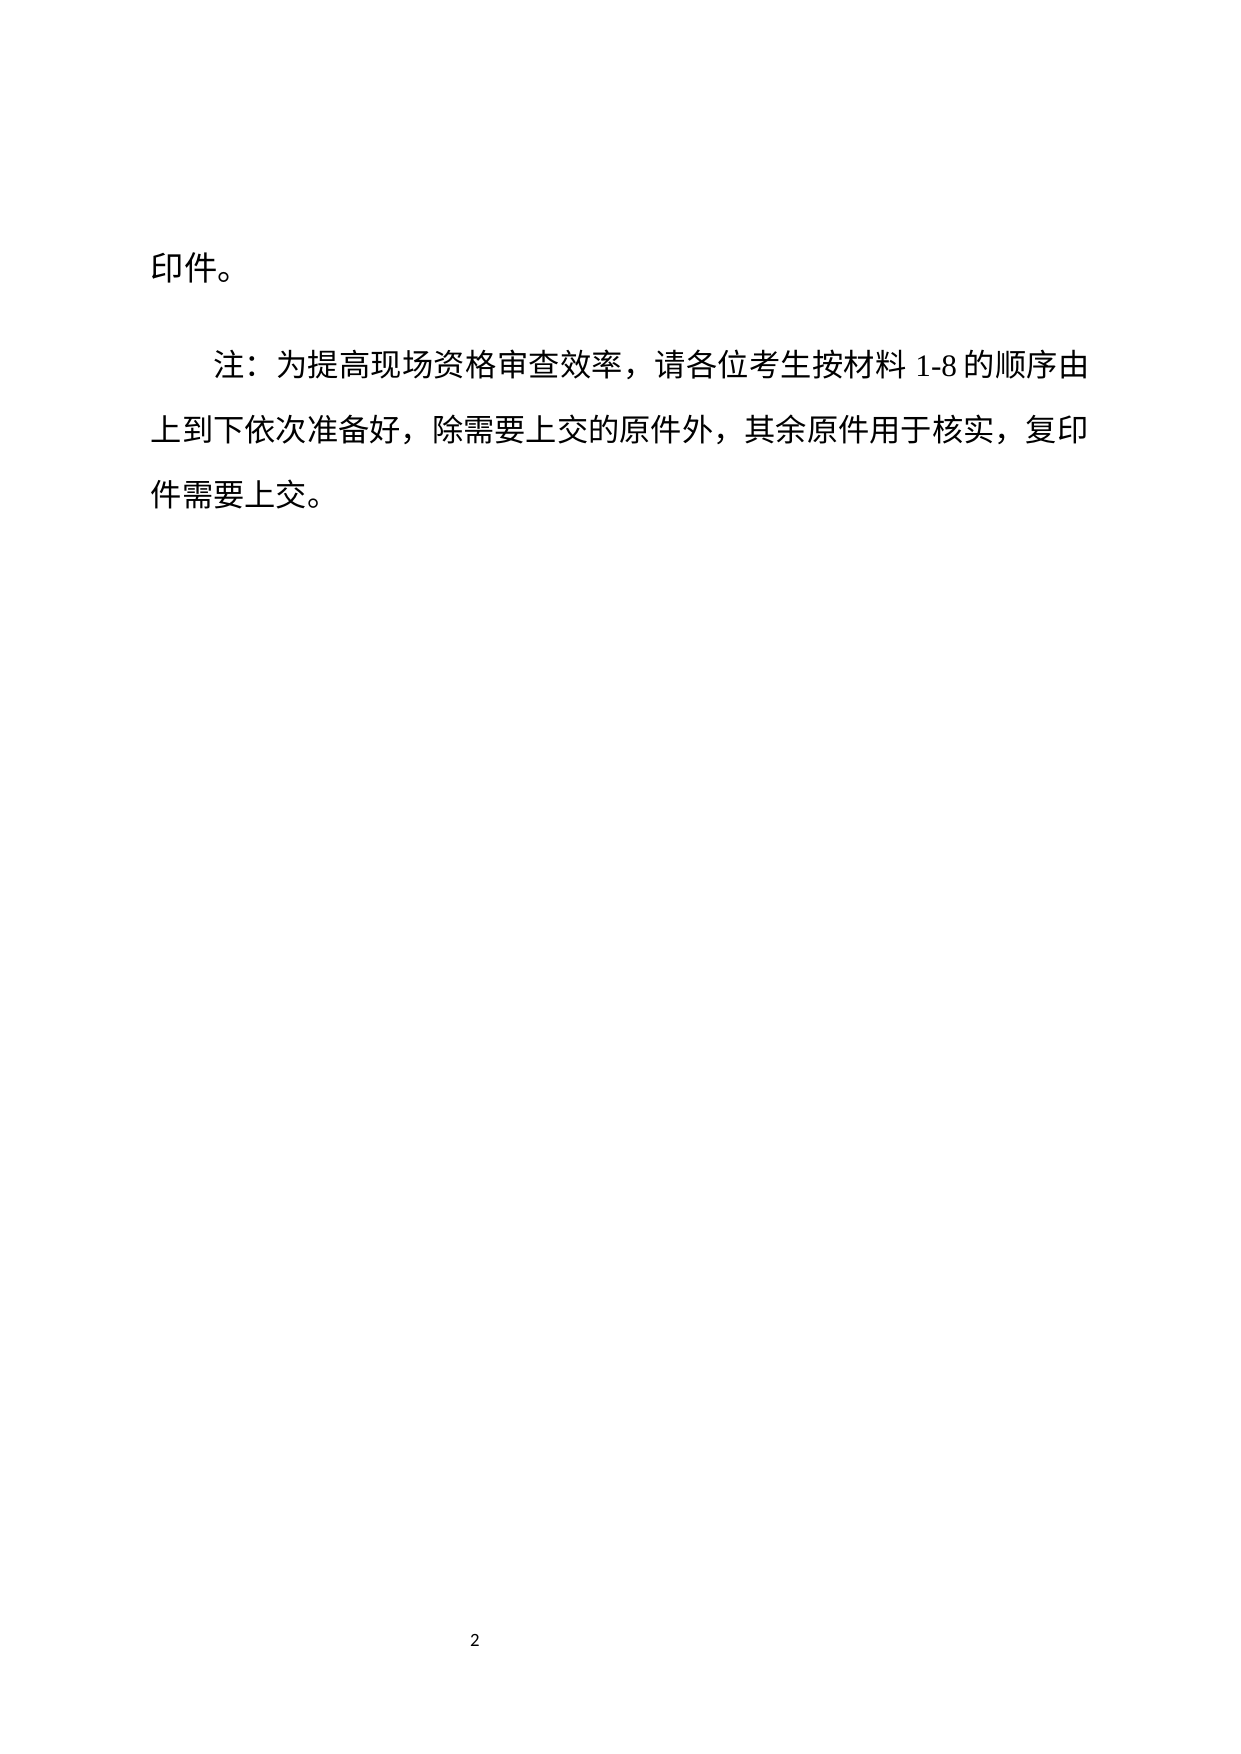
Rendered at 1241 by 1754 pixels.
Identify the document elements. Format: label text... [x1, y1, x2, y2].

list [151, 233, 1089, 298]
list 注：为提高现场资格审查效率，请各位考生按材料1-8的顺序由上到下依次准备好，除需要上交的原件外，其余原件用于核实，复印件需要上交。 [151, 330, 1089, 525]
